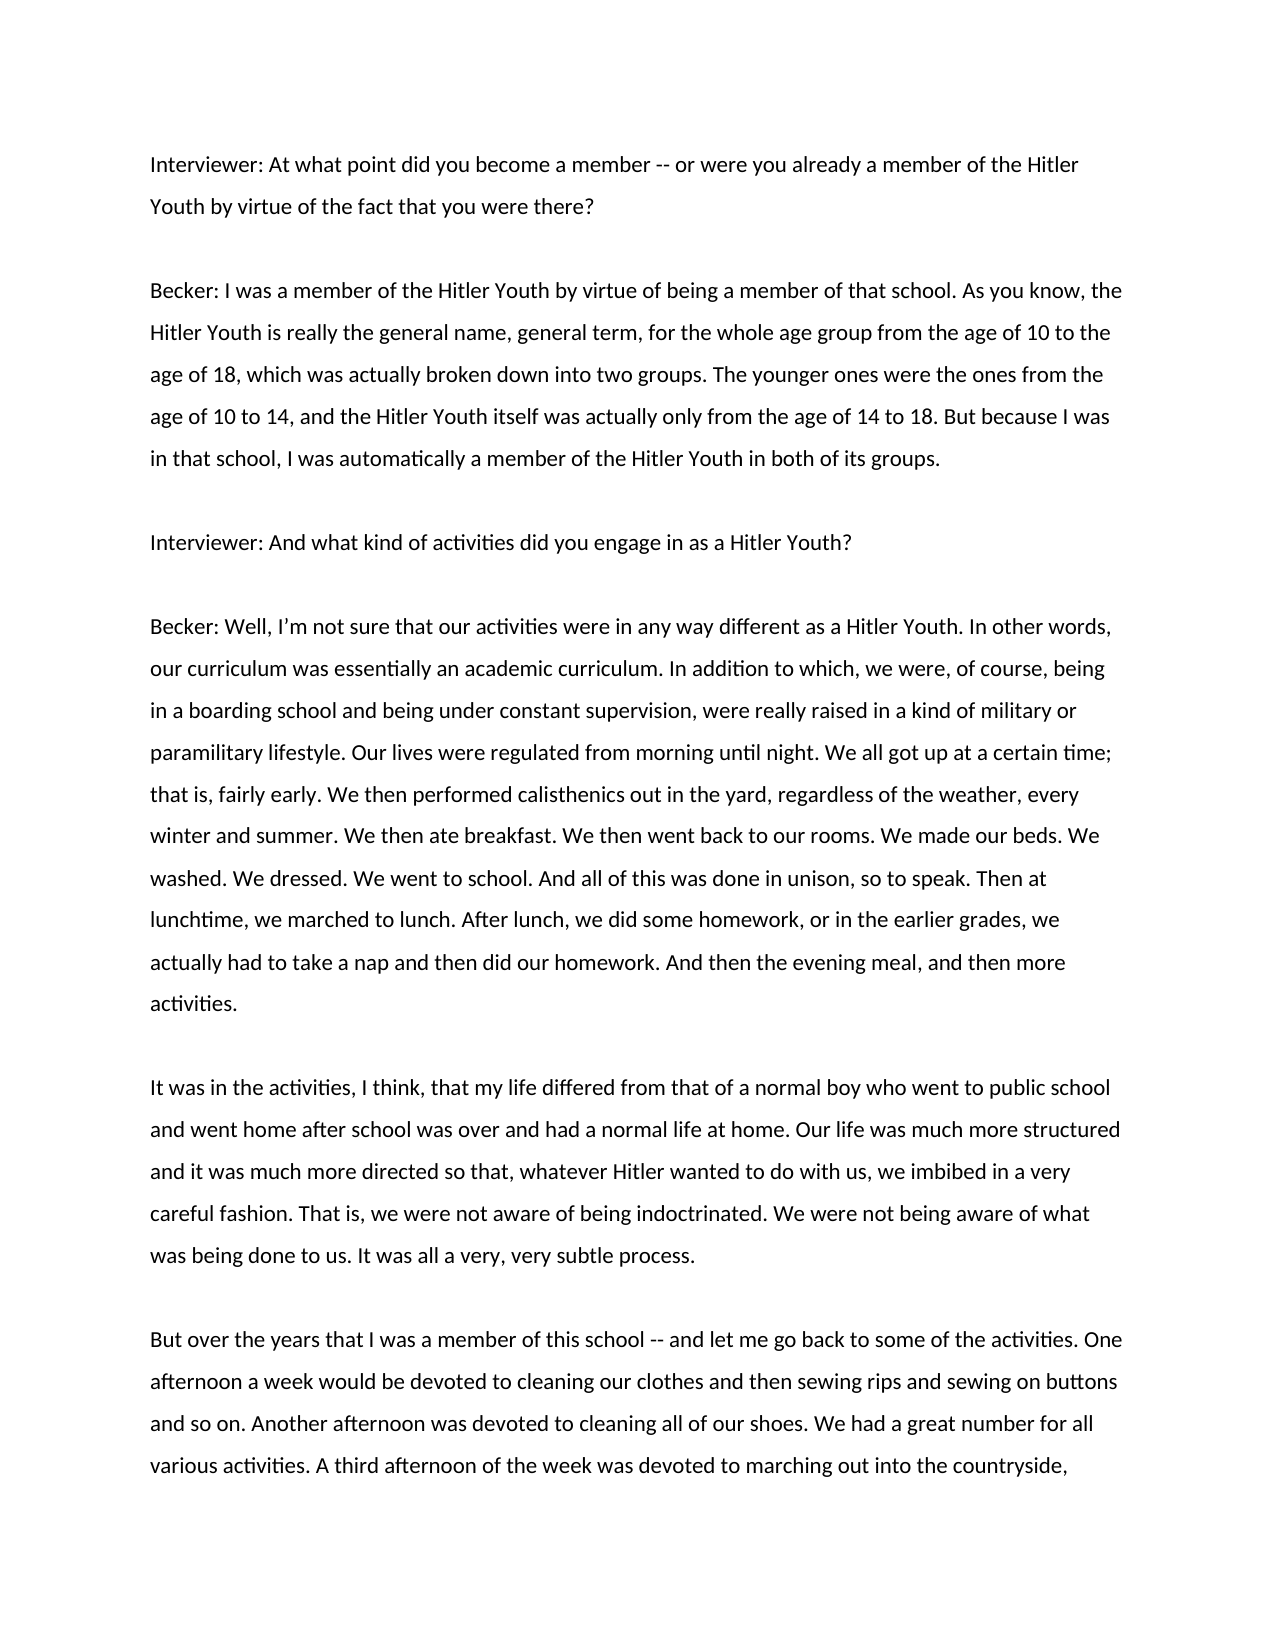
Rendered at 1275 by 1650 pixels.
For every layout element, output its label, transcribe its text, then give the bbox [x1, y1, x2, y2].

text Interviewer: And what kind of activities did you engage in as a Hitler Youth? [150, 528, 1125, 556]
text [150, 1325, 1125, 1479]
text It was in the activities, I think, that my life differed from that of a normal boy who went to public school and went home after school was over and had a normal life at home. Our life was much more structured and it was much more directed so that, whatever Hitler wanted to do with us, we imbibed in a very careful fashion. That is, we were not aware of being indoctrinated. We were not being aware of what was being done to us. It was all a very, very subtle process. [150, 1073, 1125, 1269]
text Interviewer: At what point did you become a member -- or were you already a member of the Hitler Youth by virtue of the fact that you were there? [150, 150, 1125, 220]
text Becker: I was a member of the Hitler Youth by virtue of being a member of that school. As you know, the Hitler Youth is really the general name, general term, for the whole age group from the age of 10 to the age of 18, which was actually broken down into two groups. The younger ones were the ones from the age of 10 to 14, and the Hitler Youth itself was actually only from the age of 14 to 18. But because I was in that school, I was automatically a member of the Hitler Youth in both of its groups. [150, 276, 1125, 472]
text Becker: Well, I’m not sure that our activities were in any way different as a Hitler Youth. In other words, our curriculum was essentially an academic curriculum. In addition to which, we were, of course, being in a boarding school and being under constant supervision, were really raised in a kind of military or paramilitary lifestyle. Our lives were regulated from morning until night. We all got up at a certain time; that is, fairly early. We then performed calisthenics out in the yard, regardless of the weather, every winter and summer. We then ate breakfast. We then went back to our rooms. We made our beds. We washed. We dressed. We went to school. And all of this was done in unison, so to speak. Then at lunchtime, we marched to lunch. After lunch, we did some homework, or in the earlier grades, we actually had to take a nap and then did our homework. And then the evening meal, and then more activities. [150, 612, 1125, 1018]
